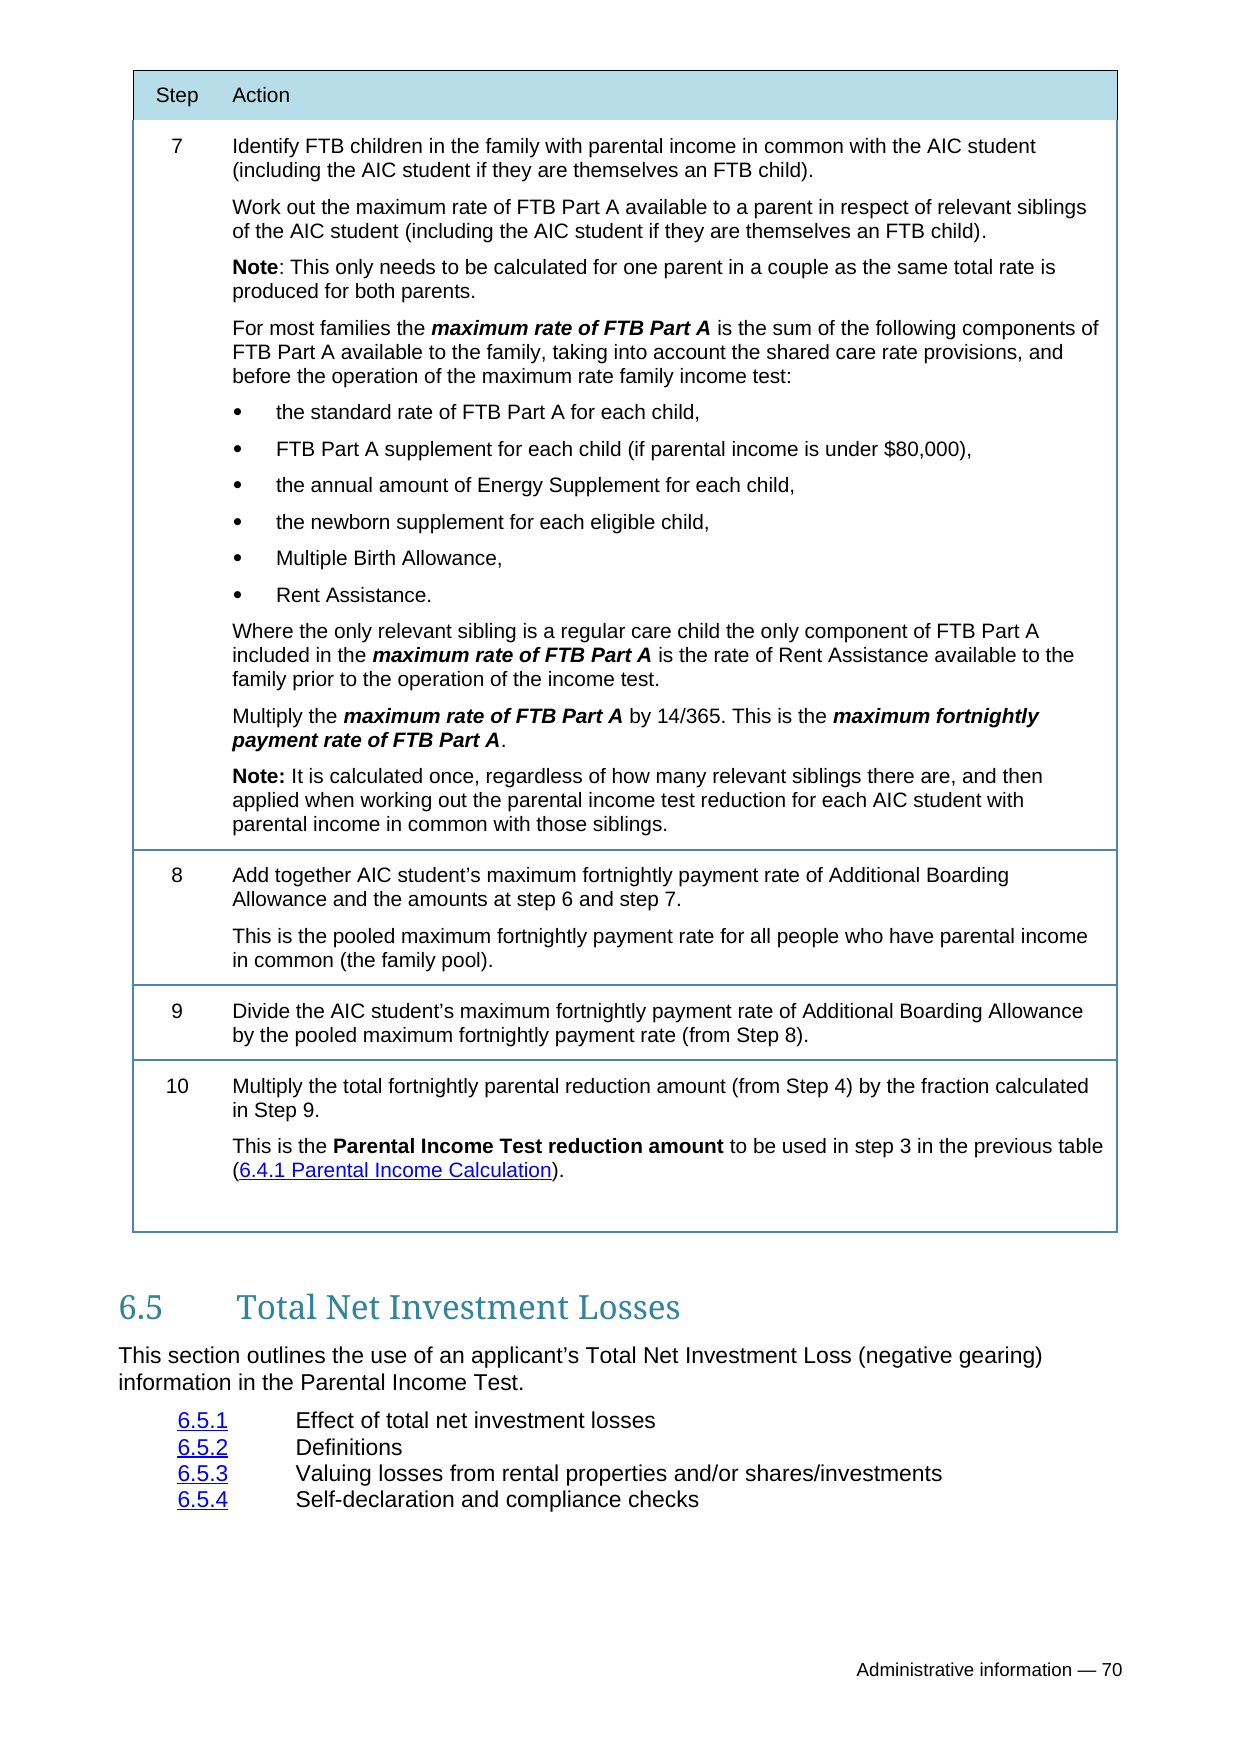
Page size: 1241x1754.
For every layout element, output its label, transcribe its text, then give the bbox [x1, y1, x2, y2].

table_cell 9 [134, 986, 221, 1059]
table_cell 7 [134, 120, 221, 848]
table_cell 10 [134, 1061, 221, 1231]
text 6.5.4 Self-declaration and compliance checks [177, 1486, 1122, 1513]
table_cell Add together AIC student’s maximum fortnightly payment rate of Additional Boarding Allowance and the amounts at step 6 and step 7. This is the pooled maximum fortnightly payment rate for all people who have parental income in common (the family pool). [221, 851, 1116, 984]
table_cell 8 [134, 851, 221, 984]
table_cell Multiply the total fortnightly parental reduction amount (from Step 4) by the fraction calculated in Step 9. This is the Parental Income Test reduction amount to be used in step 3 in the previous table (6.4.1 Parental Income Calculation). [221, 1061, 1116, 1231]
table_header Action [221, 71, 1117, 120]
table_header Step [134, 71, 221, 120]
text 6.5.1 Effect of total net investment losses [177, 1407, 1122, 1434]
text 6.5.2 Definitions [177, 1434, 1122, 1460]
subtitle 6.5 Total Net Investment Losses [118, 1284, 1122, 1329]
table_cell Divide the AIC student’s maximum fortnightly payment rate of Additional Boarding Allowance by the pooled maximum fortnightly payment rate (from Step 8). [221, 986, 1116, 1059]
table_cell Identify FTB children in the family with parental income in common with the AIC student (including the AIC student if they are themselves an FTB child). Work out the maximum rate of FTB Part A available to a parent in respect of relevant siblings of the AIC student (including the AIC student if they are themselves an FTB child). Note: This only needs to be calculated for one parent in a couple as the same total rate is produced for both parents. For most families the maximum rate of FTB Part A is the sum of the following components of FTB Part A available to the family, taking into account the shared care rate provisions, and before the operation of the maximum rate family income test: the standard rate of FTB Part A for each child, FTB Part A supplement for each child (if parental income is under $80,000), the annual amount of Energy Supplement for each child, the newborn supplement for each eligible child, Multiple Birth Allowance, Rent Assistance. Where the only relevant sibling is a regular care child the only component of FTB Part A included in the maximum rate of FTB Part A is the rate of Rent Assistance available to the family prior to the operation of the income test. Multiply the maximum rate of FTB Part A by 14/365. This is the maximum fortnightly payment rate of FTB Part A. Note: It is calculated once, regardless of how many relevant siblings there are, and then applied when working out the parental income test reduction for each AIC student with parental income in common with those siblings. [221, 120, 1116, 848]
text 6.5.3 Valuing losses from rental properties and/or shares/investments [177, 1460, 1122, 1486]
text This section outlines the use of an applicant’s Total Net Investment Loss (negative gearing) information in the Parental Income Test. [118, 1342, 1122, 1395]
